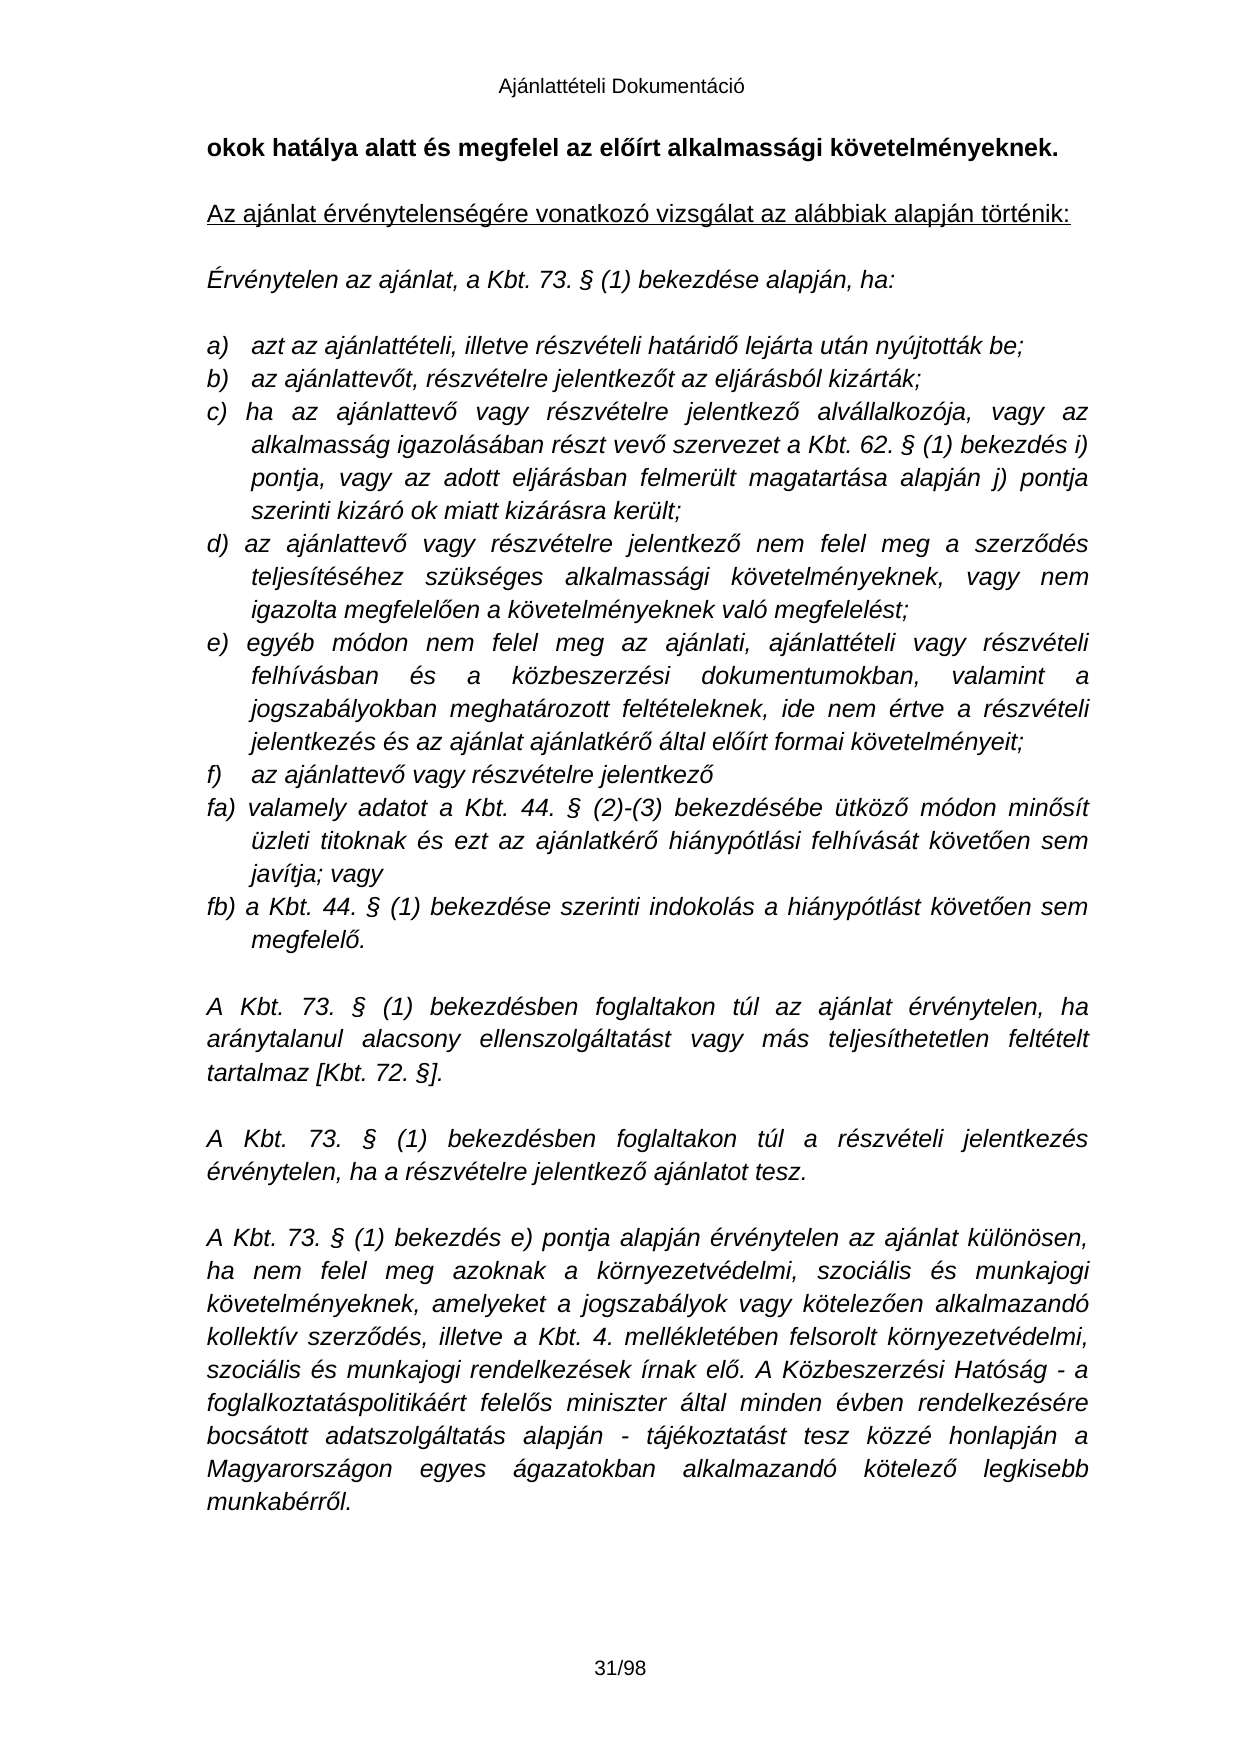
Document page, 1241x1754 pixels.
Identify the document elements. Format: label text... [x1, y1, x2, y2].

text a) azt az ajánlattételi, illetve részvételi határidő lejárta után nyújtották be; [207, 331, 1093, 360]
text fb) a Kbt. 44. § (1) bekezdése szerinti indokolás a hiánypótlást követően sem megfelelő. [207, 892, 1093, 954]
text f) az ajánlattevő vagy részvételre jelentkező [207, 760, 1093, 789]
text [207, 133, 1093, 162]
text b) az ajánlattevőt, részvételre jelentkezőt az eljárásból kizárták; [207, 364, 1093, 393]
text A Kbt. 73. § (1) bekezdés e) pontja alapján érvénytelen az ajánlat különösen, ha nem felel meg azoknak a környezetvédelmi, szociális és munkajogi követelményeknek, amelyeket a jogszabályok vagy kötelezően alkalmazandó kollektív szerződés, illetve a Kbt. 4. mellékletében felsorolt környezetvédelmi, szociális és munkajogi rendelkezések írnak elő. A Közbeszerzési Hatóság - a foglalkoztatáspolitikáért felelős miniszter által minden évben rendelkezésére bocsátott adatszolgáltatás alapján - tájékoztatást tesz közzé honlapján a Magyarországon egyes ágazatokban alkalmazandó kötelező legkisebb munkabérről. [207, 1223, 1093, 1516]
text Az ajánlat érvénytelenségére vonatkozó vizsgálat az alábbiak alapján történik: [207, 199, 1093, 228]
text Érvénytelen az ajánlat, a Kbt. 73. § (1) bekezdése alapján, ha: [207, 265, 1093, 294]
text fa) valamely adatot a Kbt. 44. § (2)-(3) bekezdésébe ütköző módon minősít üzleti titoknak és ezt az ajánlatkérő hiánypótlási felhívását követően sem javítja; vagy [207, 793, 1093, 888]
text c) ha az ajánlattevő vagy részvételre jelentkező alvállalkozója, vagy az alkalmasság igazolásában részt vevő szervezet a Kbt. 62. § (1) bekezdés i) pontja, vagy az adott eljárásban felmerült magatartása alapján j) pontja szerinti kizáró ok miatt kizárásra került; [207, 397, 1093, 525]
text d) az ajánlattevő vagy részvételre jelentkező nem felel meg a szerződés teljesítéséhez szükséges alkalmassági követelményeknek, vagy nem igazolta megfelelően a követelményeknek való megfelelést; [207, 529, 1093, 624]
text e) egyéb módon nem felel meg az ajánlati, ajánlattételi vagy részvételi felhívásban és a közbeszerzési dokumentumokban, valamint a jogszabályokban meghatározott feltételeknek, ide nem értve a részvételi jelentkezés és az ajánlat ajánlatkérő által előírt formai követelményeit; [207, 628, 1093, 756]
text A Kbt. 73. § (1) bekezdésben foglaltakon túl a részvételi jelentkezés érvénytelen, ha a részvételre jelentkező ajánlatot tesz. [207, 1123, 1093, 1185]
text A Kbt. 73. § (1) bekezdésben foglaltakon túl az ajánlat érvénytelen, ha aránytalanul alacsony ellenszolgáltatást vagy más teljesíthetetlen feltételt tartalmaz [Kbt. 72. §]. [207, 991, 1093, 1086]
